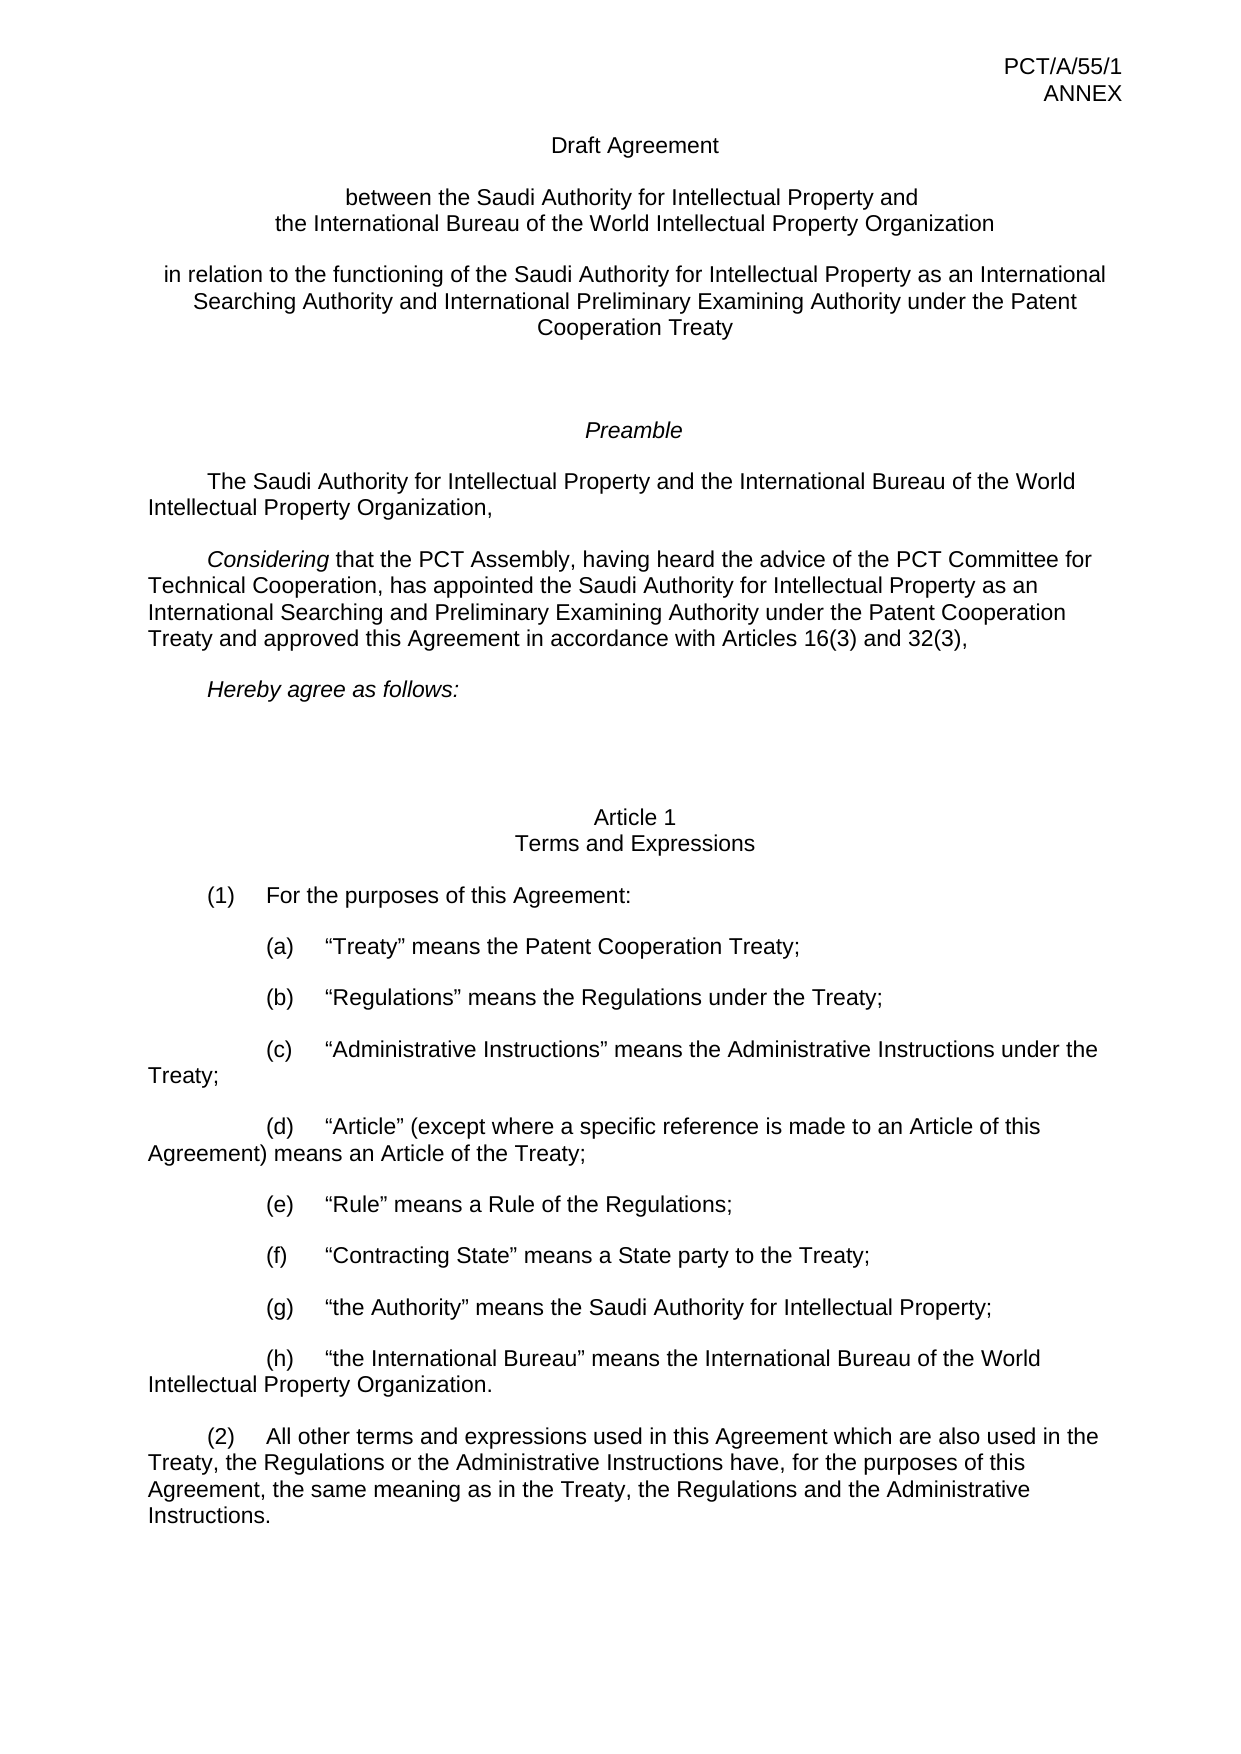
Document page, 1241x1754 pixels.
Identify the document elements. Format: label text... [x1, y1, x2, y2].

text (b) “Regulations” means the Regulations under the Treaty; [148, 984, 1122, 1011]
text (a) “Treaty” means the Patent Cooperation Treaty; [148, 933, 1122, 959]
text Preamble [148, 417, 1122, 443]
text (d) “Article” (except where a specific reference is made to an Article of this Agreement) means an Article of the Treaty; [148, 1113, 1122, 1166]
subtitle Article 1 Terms and Expressions [148, 804, 1122, 857]
text Hereby agree as follows: [148, 676, 1122, 702]
text (f) “Contracting State” means a State party to the Treaty; [148, 1242, 1122, 1269]
text (1) For the purposes of this Agreement: [148, 882, 1122, 908]
text in relation to the functioning of the Saudi Authority for Intellectual Property as an International Searching Authority and International Preliminary Examining Authority under the Patent Cooperation Treaty [148, 261, 1122, 340]
text (h) “the International Bureau” means the International Bureau of the World Intellectual Property Organization. [148, 1345, 1122, 1398]
text (e) “Rule” means a Rule of the Regulations; [148, 1191, 1122, 1217]
text between the Saudi Authority for Intellectual Property and the International Bureau of the World Intellectual Property Organization [148, 183, 1122, 236]
text Draft Agreement [148, 132, 1122, 158]
text (c) “Administrative Instructions” means the Administrative Instructions under the Treaty; [148, 1036, 1122, 1088]
text (g) “the Authority” means the Saudi Authority for Intellectual Property; [148, 1294, 1122, 1320]
text (2) All other terms and expressions used in this Agreement which are also used in the Treaty, the Regulations or the Administrative Instructions have, for the purposes of this Agreement, the same meaning as in the Treaty, the Regulations and the Administrative Instructions. [148, 1423, 1122, 1528]
text The Saudi Authority for Intellectual Property and the International Bureau of the World Intellectual Property Organization, [148, 468, 1122, 521]
text Considering that the PCT Assembly, having heard the advice of the PCT Committee for Technical Cooperation, has appointed the Saudi Authority for Intellectual Property as an International Searching and Preliminary Examining Authority under the Patent Cooperation Treaty and approved this Agreement in accordance with Articles 16(3) and 32(3), [148, 546, 1122, 651]
